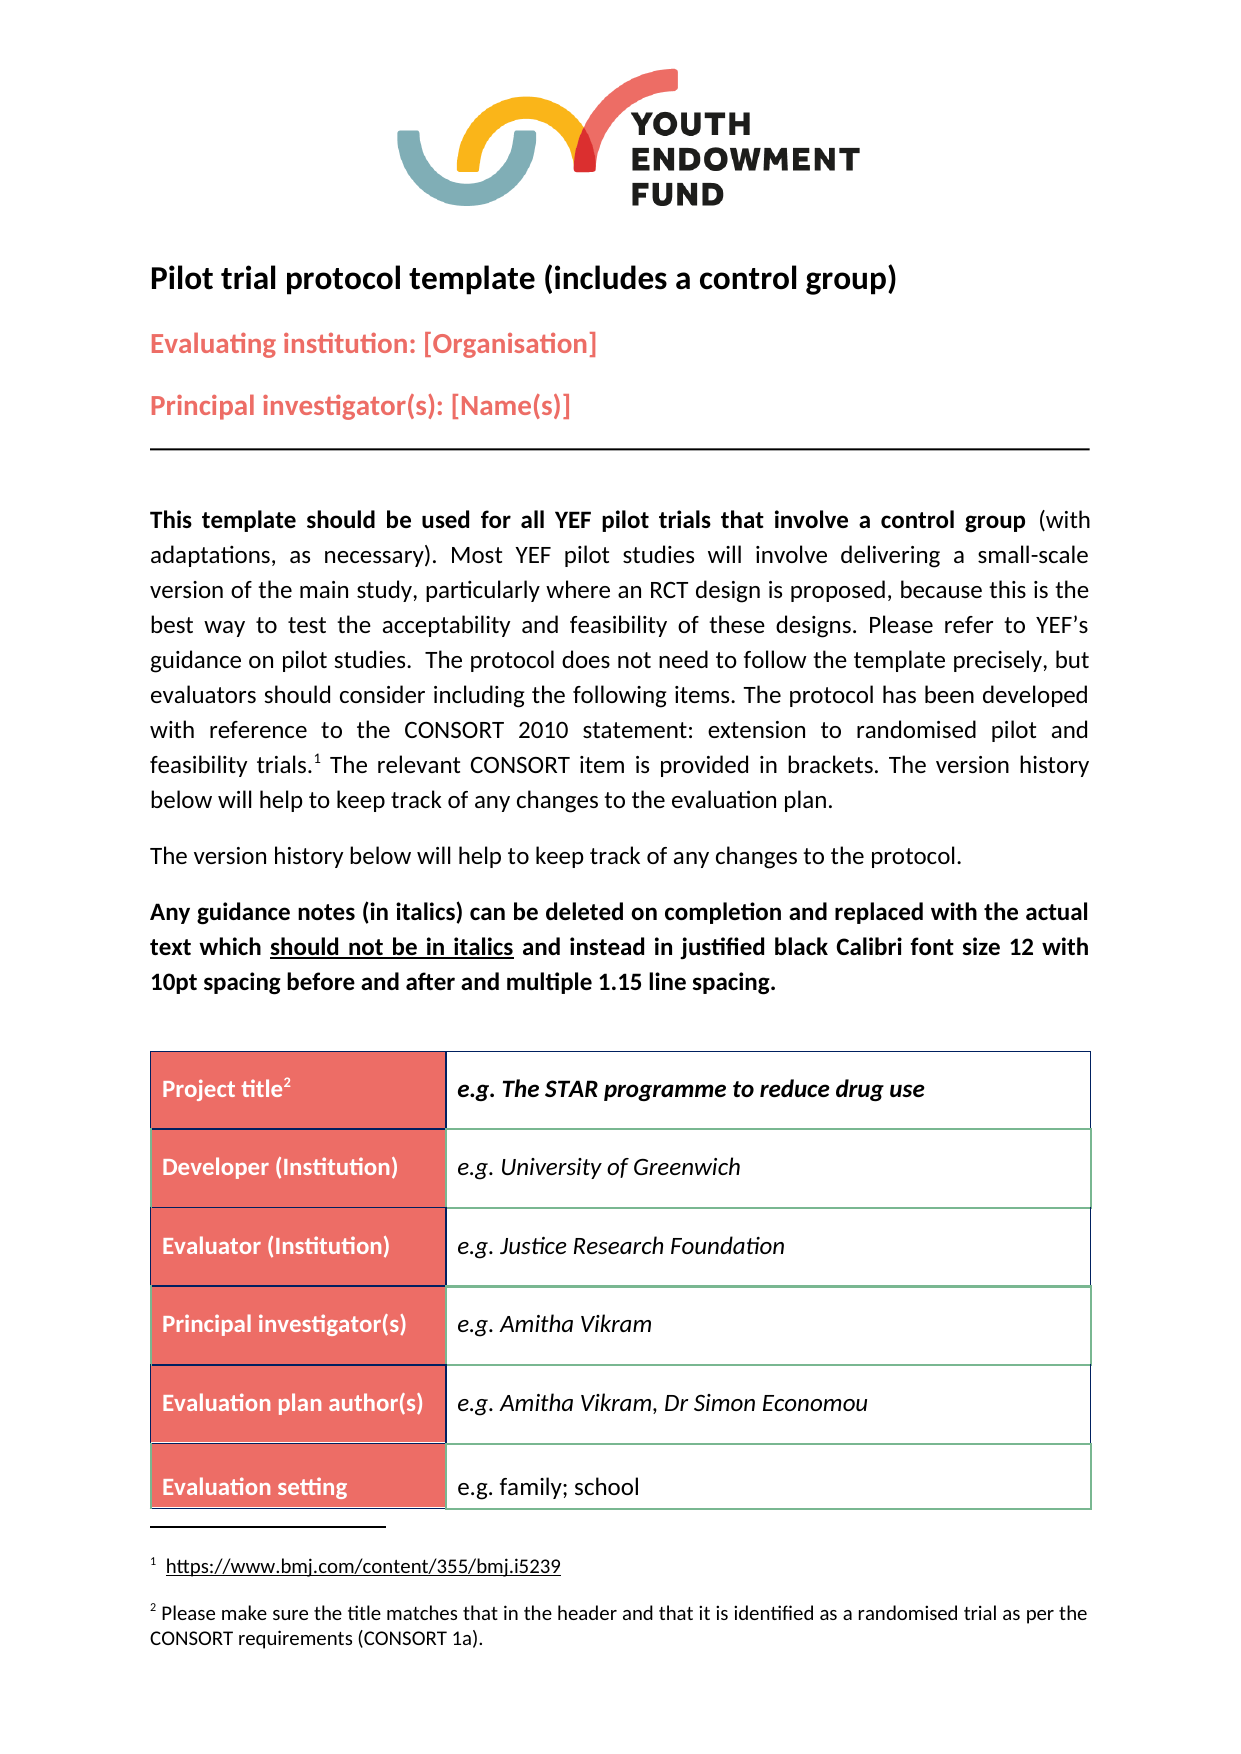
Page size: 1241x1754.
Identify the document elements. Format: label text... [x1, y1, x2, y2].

table_cell Principal investigator(s) [152, 1287, 445, 1364]
text Any guidance notes (in italics) can be deleted on completion and replaced with the actual text which should not be in italics and instead in justified black Calibri font size 12 with 10pt spacing before and after and multiple 1.15 line spacing. [150, 896, 1091, 996]
text Pilot trial protocol template (includes a control group) [150, 257, 1090, 298]
table_cell Evaluator (Institution) [151, 1208, 445, 1285]
table_cell e.g. Justice Research Foundation [447, 1209, 1090, 1285]
table_header e.g. The STAR programme to reduce drug use [447, 1052, 1090, 1128]
table_header Project title [151, 1052, 445, 1128]
table_cell e.g. University of Greenwich [447, 1130, 1090, 1207]
table_cell Developer (Institution) [152, 1130, 445, 1207]
text The version history below will help to keep track of any changes to the protocol. [150, 840, 1091, 871]
text This template should be used for all YEF pilot trials that involve a control group (with adaptations, as necessary). Most YEF pilot studies will involve delivering a small-scale version of the main study, particularly where an RCT design is proposed, because this is the best way to test the acceptability and feasibility of these designs. Please refer to YEF’s guidance on pilot studies. The protocol does not need to follow the template precisely, but evaluators should consider including the following items. The protocol has been developed with reference to the CONSORT 2010 statement: extension to randomised pilot and feasibility trials. The relevant CONSORT item is provided in brackets. The version history below will help to keep track of any changes to the evaluation plan. [150, 504, 1091, 815]
picture [294, 47, 946, 231]
table_cell e.g. Amitha Vikram [447, 1288, 1090, 1364]
text Principal investigator(s): [Name(s)] [150, 387, 1090, 422]
table_cell Evaluation setting [152, 1444, 445, 1507]
text Evaluating institution: [Organisation] [150, 325, 1090, 360]
table_cell Evaluation plan author(s) [151, 1366, 445, 1442]
table_cell e.g. Amitha Vikram, Dr Simon Economou [447, 1366, 1090, 1442]
table_cell e.g. family; school [447, 1445, 1090, 1507]
